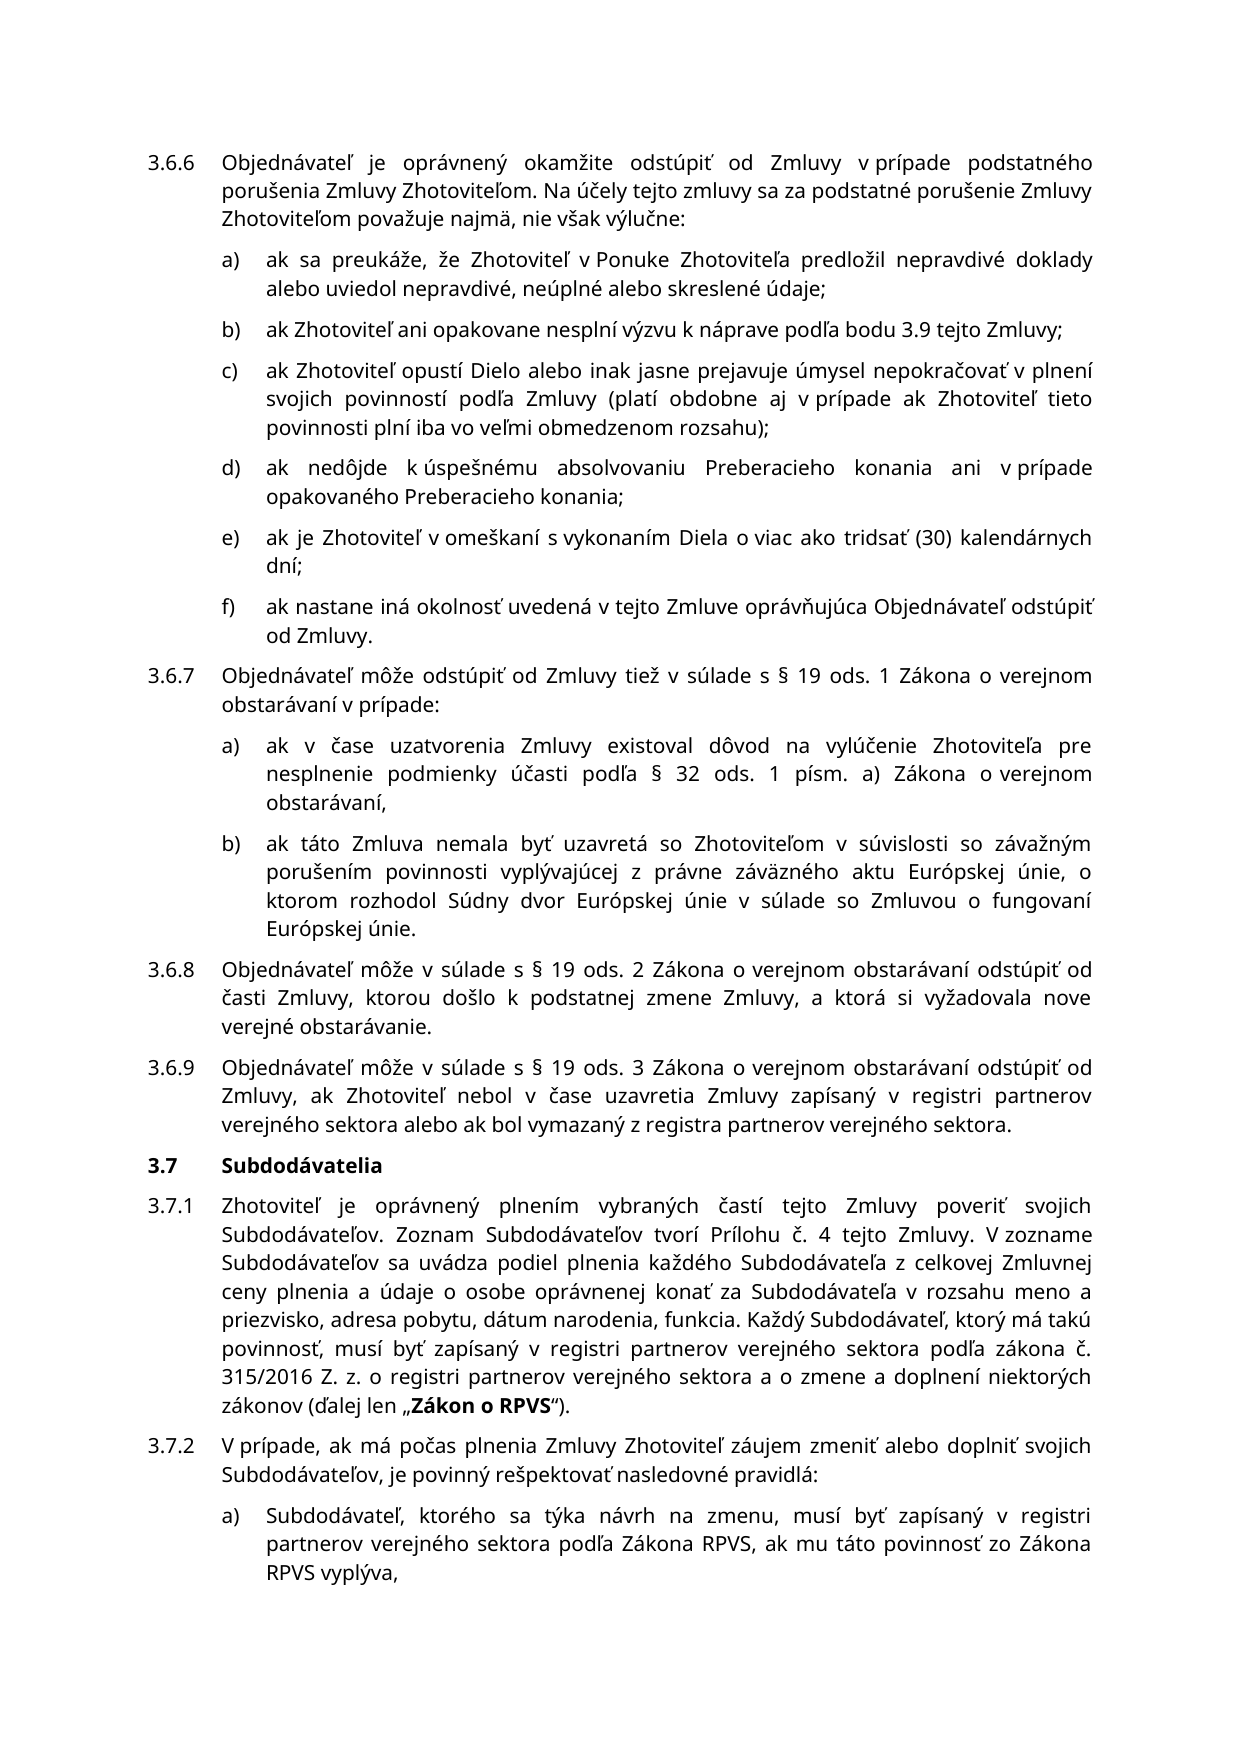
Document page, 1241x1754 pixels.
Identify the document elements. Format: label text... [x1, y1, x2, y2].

list Subdodávateľ, ktorého sa týka návrh na zmenu, musí byť zapísaný v registri partnerov verejného sektora podľa Zákona RPVS, ak mu táto povinnosť zo Zákona RPVS vyplýva, [221, 1501, 1093, 1586]
list ak nedôjde k úspešnému absolvovaniu Preberacieho konania ani v prípade opakovaného Preberacieho konania; [221, 453, 1093, 510]
list V prípade, ak má počas plnenia Zmluvy Zhotoviteľ záujem zmeniť alebo doplniť svojich Subdodávateľov, je povinný rešpektovať nasledovné pravidlá: [148, 1432, 1093, 1488]
list Subdodávatelia [148, 1151, 1093, 1179]
list Zhotoviteľ je oprávnený plnením vybraných častí tejto Zmluvy poveriť svojich Subdodávateľov. Zoznam Subdodávateľov tvorí Prílohu č. 4 tejto Zmluvy. V zozname Subdodávateľov sa uvádza podiel plnenia každého Subdodávateľa z celkovej Zmluvnej ceny plnenia a údaje o osobe oprávnenej konať za Subdodávateľa v rozsahu meno a priezvisko, adresa pobytu, dátum narodenia, funkcia. Každý Subdodávateľ, ktorý má takú povinnosť, musí byť zapísaný v registri partnerov verejného sektora podľa zákona č. 315/2016 Z. z. o registri partnerov verejného sektora a o zmene a doplnení niektorých zákonov (ďalej len „Zákon o RPVS“). [148, 1192, 1093, 1419]
list ak nastane iná okolnosť uvedená v tejto Zmluve oprávňujúca Objednávateľ odstúpiť od Zmluvy. [221, 592, 1093, 649]
list ak Zhotoviteľ ani opakovane nesplní výzvu k náprave podľa bodu 3.9 tejto Zmluvy; [221, 315, 1093, 343]
list Objednávateľ môže v súlade s § 19 ods. 2 Zákona o verejnom obstarávaní odstúpiť od časti Zmluvy, ktorou došlo k podstatnej zmene Zmluvy, a ktorá si vyžadovala nove verejné obstarávanie. [148, 955, 1093, 1040]
list Objednávateľ môže odstúpiť od Zmluvy tiež v súlade s § 19 ods. 1 Zákona o verejnom obstarávaní v prípade: [148, 662, 1093, 718]
list ak sa preukáže, že Zhotoviteľ v Ponuke Zhotoviteľa predložil nepravdivé doklady alebo uviedol nepravdivé, neúplné alebo skreslené údaje; [221, 245, 1093, 302]
list Objednávateľ je oprávnený okamžite odstúpiť od Zmluvy v prípade podstatného porušenia Zmluvy Zhotoviteľom. Na účely tejto zmluvy sa za podstatné porušenie Zmluvy Zhotoviteľom považuje najmä, nie však výlučne: [148, 148, 1093, 233]
list ak táto Zmluva nemala byť uzavretá so Zhotoviteľom v súvislosti so závažným porušením povinnosti vyplývajúcej z právne záväzného aktu Európskej únie, o ktorom rozhodol Súdny dvor Európskej únie v súlade so Zmluvou o fungovaní Európskej únie. [221, 829, 1093, 943]
list ak Zhotoviteľ opustí Dielo alebo inak jasne prejavuje úmysel nepokračovať v plnení svojich povinností podľa Zmluvy (platí obdobne aj v prípade ak Zhotoviteľ tieto povinnosti plní iba vo veľmi obmedzenom rozsahu); [221, 356, 1093, 441]
list ak v čase uzatvorenia Zmluvy existoval dôvod na vylúčenie Zhotoviteľa pre nesplnenie podmienky účasti podľa § 32 ods. 1 písm. a) Zákona o verejnom obstarávaní, [221, 731, 1093, 816]
list ak je Zhotoviteľ v omeškaní s vykonaním Diela o viac ako tridsať (30) kalendárnych dní; [221, 523, 1093, 580]
list Objednávateľ môže v súlade s § 19 ods. 3 Zákona o verejnom obstarávaní odstúpiť od Zmluvy, ak Zhotoviteľ nebol v čase uzavretia Zmluvy zapísaný v registri partnerov verejného sektora alebo ak bol vymazaný z registra partnerov verejného sektora. [148, 1053, 1093, 1138]
